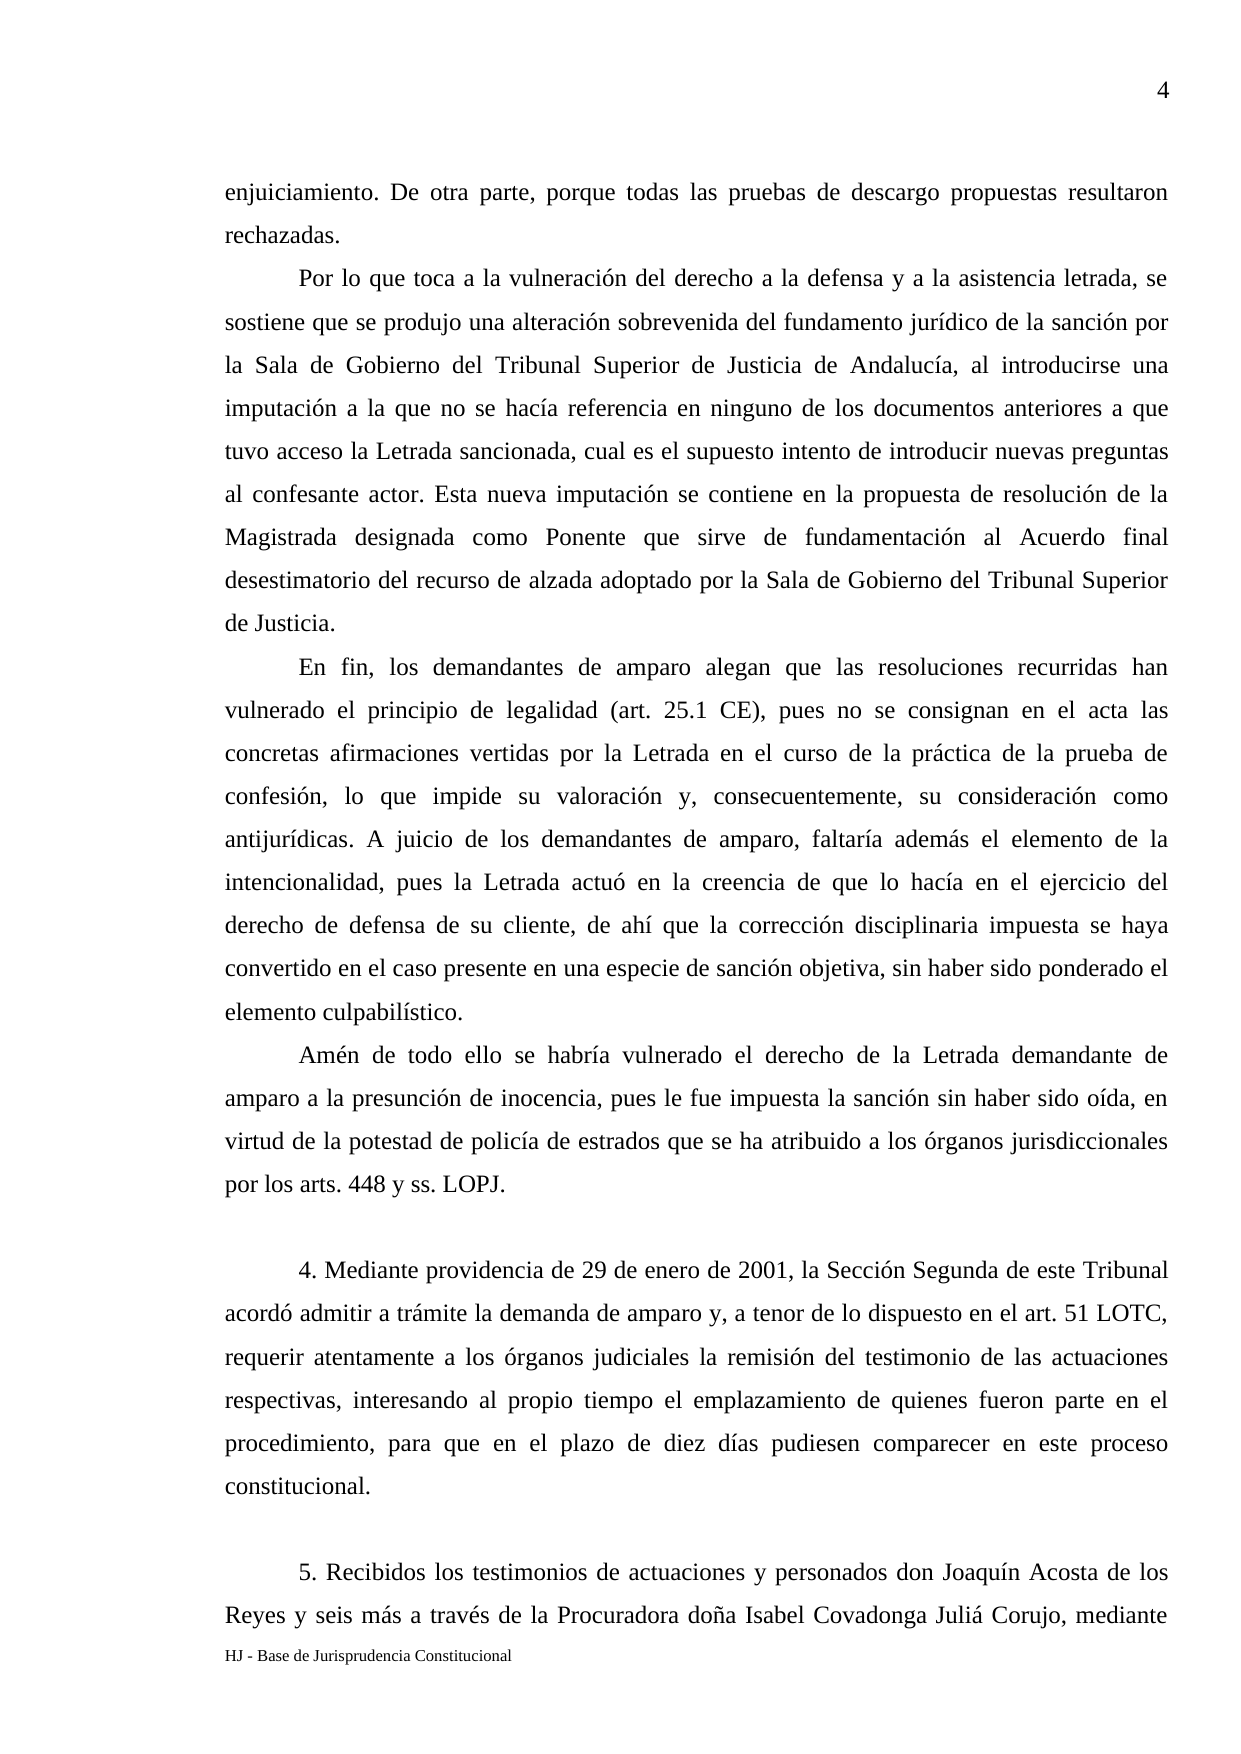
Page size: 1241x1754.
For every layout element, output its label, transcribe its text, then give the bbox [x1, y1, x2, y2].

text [224, 1557, 1169, 1629]
text 4. Mediante providencia de 29 de enero de 2001, la Sección Segunda de este Tribunal acordó admitir a trámite la demanda de amparo y, a tenor de lo dispuesto en el art. 51 LOTC, requerir atentamente a los órganos judiciales la remisión del testimonio de las actuaciones respectivas, interesando al propio tiempo el emplazamiento de quienes fueron parte en el procedimiento, para que en el plazo de diez días pudiesen comparecer en este proceso constitucional. [224, 1255, 1169, 1500]
text Amén de todo ello se habría vulnerado el derecho de la Letrada demandante de amparo a la presunción de inocencia, pues le fue impuesta la sanción sin haber sido oída, en virtud de la potestad de policía de estrados que se ha atribuido a los órganos jurisdiccionales por los arts. 448 y ss. LOPJ. [224, 1040, 1169, 1198]
text Por lo que toca a la vulneración del derecho a la defensa y a la asistencia letrada, se sostiene que se produjo una alteración sobrevenida del fundamento jurídico de la sanción por la Sala de Gobierno del Tribunal Superior de Justicia de Andalucía, al introducirse una imputación a la que no se hacía referencia en ninguno de los documentos anteriores a que tuvo acceso la Letrada sancionada, cual es el supuesto intento de introducir nuevas preguntas al confesante actor. Esta nueva imputación se contiene en la propuesta de resolución de la Magistrada designada como Ponente que sirve de fundamentación al Acuerdo final desestimatorio del recurso de alzada adoptado por la Sala de Gobierno del Tribunal Superior de Justicia. [224, 263, 1169, 637]
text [224, 177, 1169, 249]
text En fin, los demandantes de amparo alegan que las resoluciones recurridas han vulnerado el principio de legalidad (art. 25.1 CE), pues no se consignan en el acta las concretas afirmaciones vertidas por la Letrada en el curso de la práctica de la prueba de confesión, lo que impide su valoración y, consecuentemente, su consideración como antijurídicas. A juicio de los demandantes de amparo, faltaría además el elemento de la intencionalidad, pues la Letrada actuó en la creencia de que lo hacía en el ejercicio del derecho de defensa de su cliente, de ahí que la corrección disciplinaria impuesta se haya convertido en el caso presente en una especie de sanción objetiva, sin haber sido ponderado el elemento culpabilístico. [224, 652, 1169, 1025]
